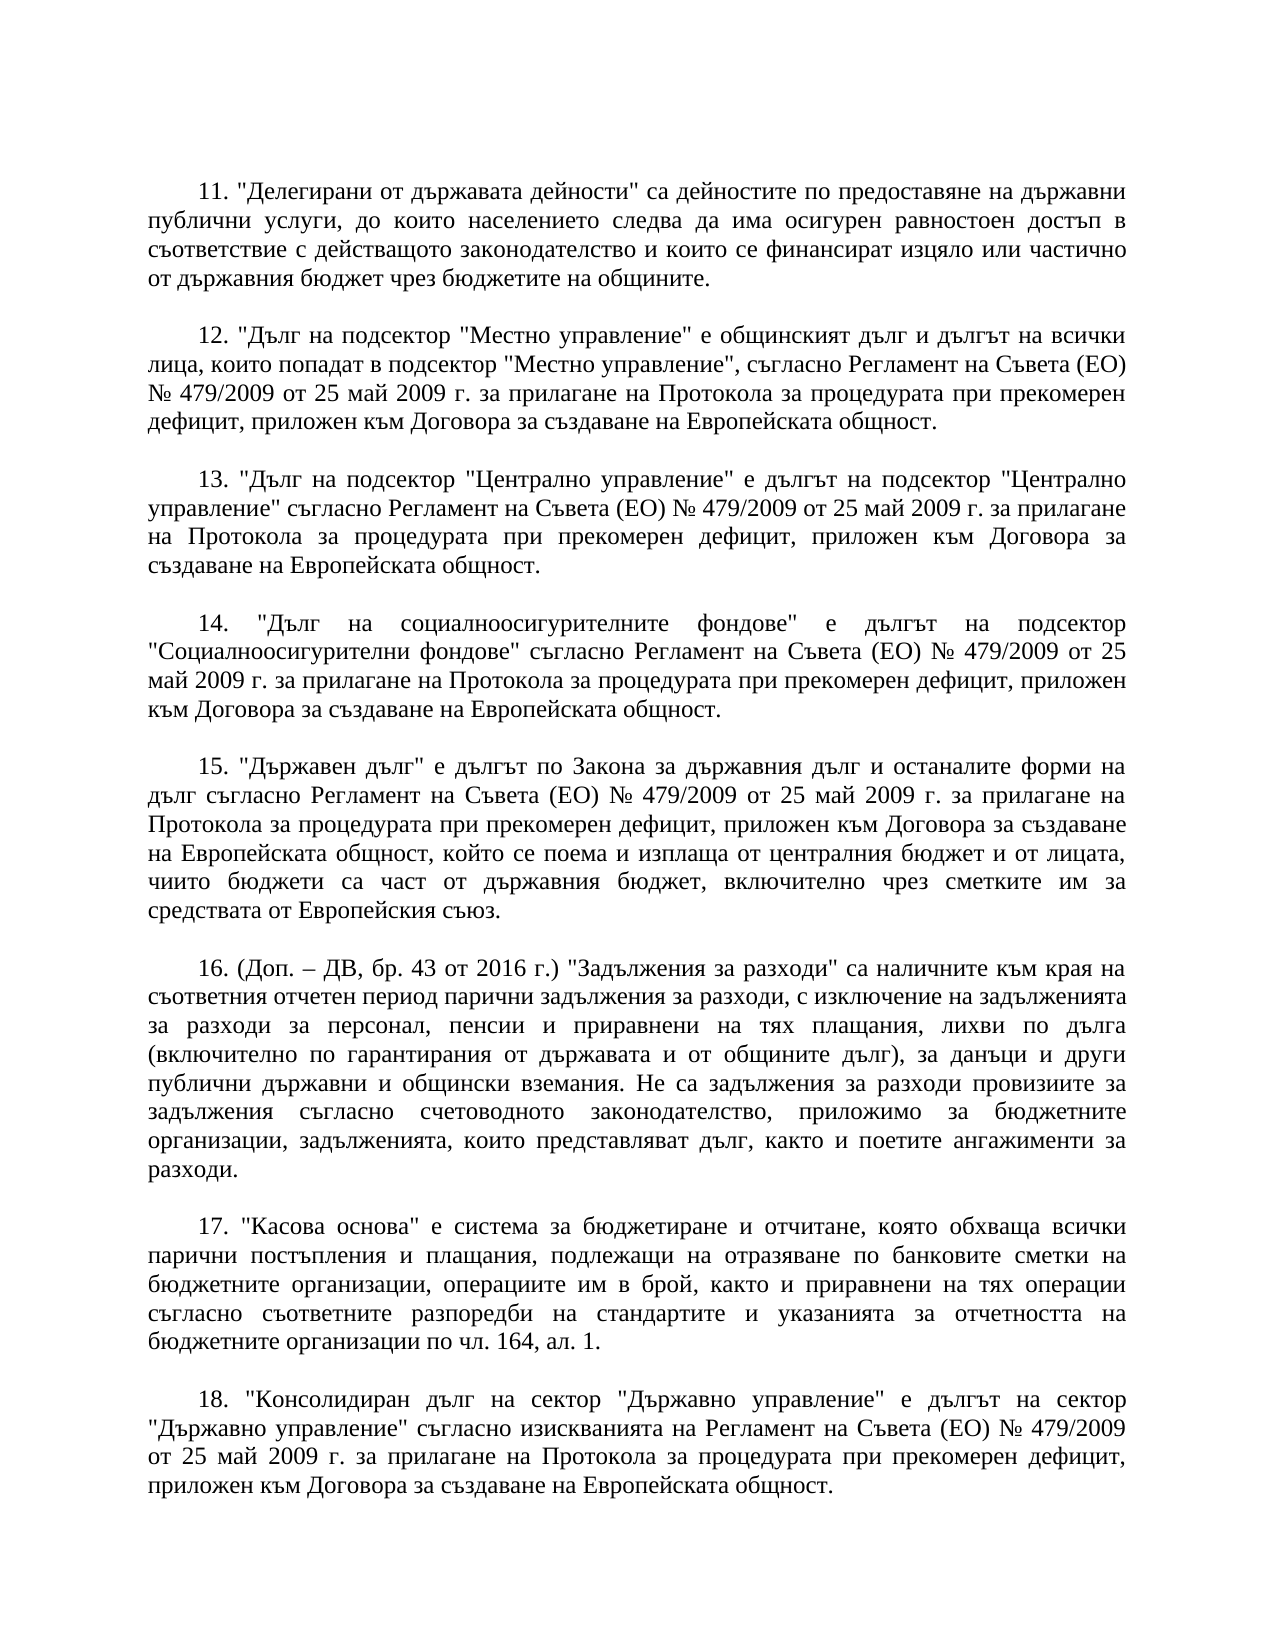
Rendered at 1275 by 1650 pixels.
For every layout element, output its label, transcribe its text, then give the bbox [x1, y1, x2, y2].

text 18. "Консолидиран дълг на сектор "Държавно управление" е дългът на сектор "Държавно управление" съгласно изискванията на Регламент на Съвета (ЕО) № 479/2009 от 25 май 2009 г. за прилагане на Протокола за процедурата при прекомерен дефицит, приложен към Договора за създаване на Европейската общност. [148, 1384, 1127, 1499]
text 11. "Делегирани от държавата дейности" са дейностите по предоставяне на държавни публични услуги, до които населението следва да има осигурен равностоен достъп в съответствие с действащото законодателство и които се финансират изцяло или частично от държавния бюджет чрез бюджетите на общините. [148, 176, 1127, 291]
text 17. "Касова основа" е система за бюджетиране и отчитане, която обхваща всички парични постъпления и плащания, подлежащи на отразяване по банковите сметки на бюджетните организации, операциите им в брой, както и приравнени на тях операции съгласно съответните разпоредби на стандартите и указанията за отчетността на бюджетните организации по чл. 164, ал. 1. [148, 1211, 1127, 1355]
text 13. "Дълг на подсектор "Централно управление" е дългът на подсектор "Централно управление" съгласно Регламент на Съвета (ЕО) № 479/2009 от 25 май 2009 г. за прилагане на Протокола за процедурата при прекомерен дефицит, приложен към Договора за създаване на Европейската общност. [148, 464, 1127, 579]
text 14. "Дълг на социалноосигурителните фондове" е дългът на подсектор "Социалноосигурителни фондове" съгласно Регламент на Съвета (ЕО) № 479/2009 от 25 май 2009 г. за прилагане на Протокола за процедурата при прекомерен дефицит, приложен към Договора за създаване на Европейската общност. [148, 608, 1127, 723]
text 16. (Доп. – ДВ, бр. 43 от 2016 г.) "Задължения за разходи" са наличните към края на съответния отчетен период парични задължения за разходи, с изключение на задълженията за разходи за персонал, пенсии и приравнени на тях плащания, лихви по дълга (включително по гарантирания от държавата и от общините дълг), за данъци и други публични държавни и общински вземания. Не са задължения за разходи провизиите за задължения съгласно счетоводното законодателство, приложимо за бюджетните организации, задълженията, които представляват дълг, както и поетите ангажименти за разходи. [148, 953, 1127, 1183]
text 15. "Държавен дълг" е дългът по Закона за държавния дълг и останалите форми на дълг съгласно Регламент на Съвета (ЕО) № 479/2009 от 25 май 2009 г. за прилагане на Протокола за процедурата при прекомерен дефицит, приложен към Договора за създаване на Европейската общност, който се поема и изплаща от централния бюджет и от лицата, чиито бюджети са част от държавния бюджет, включително чрез сметките им за средствата от Европейския съюз. [148, 751, 1127, 924]
text 12. "Дълг на подсектор "Местно управление" е общинският дълг и дългът на всички лица, които попадат в подсектор "Местно управление", съгласно Регламент на Съвета (ЕО) № 479/2009 от 25 май 2009 г. за прилагане на Протокола за процедурата при прекомерен дефицит, приложен към Договора за създаване на Европейската общност. [148, 320, 1127, 435]
